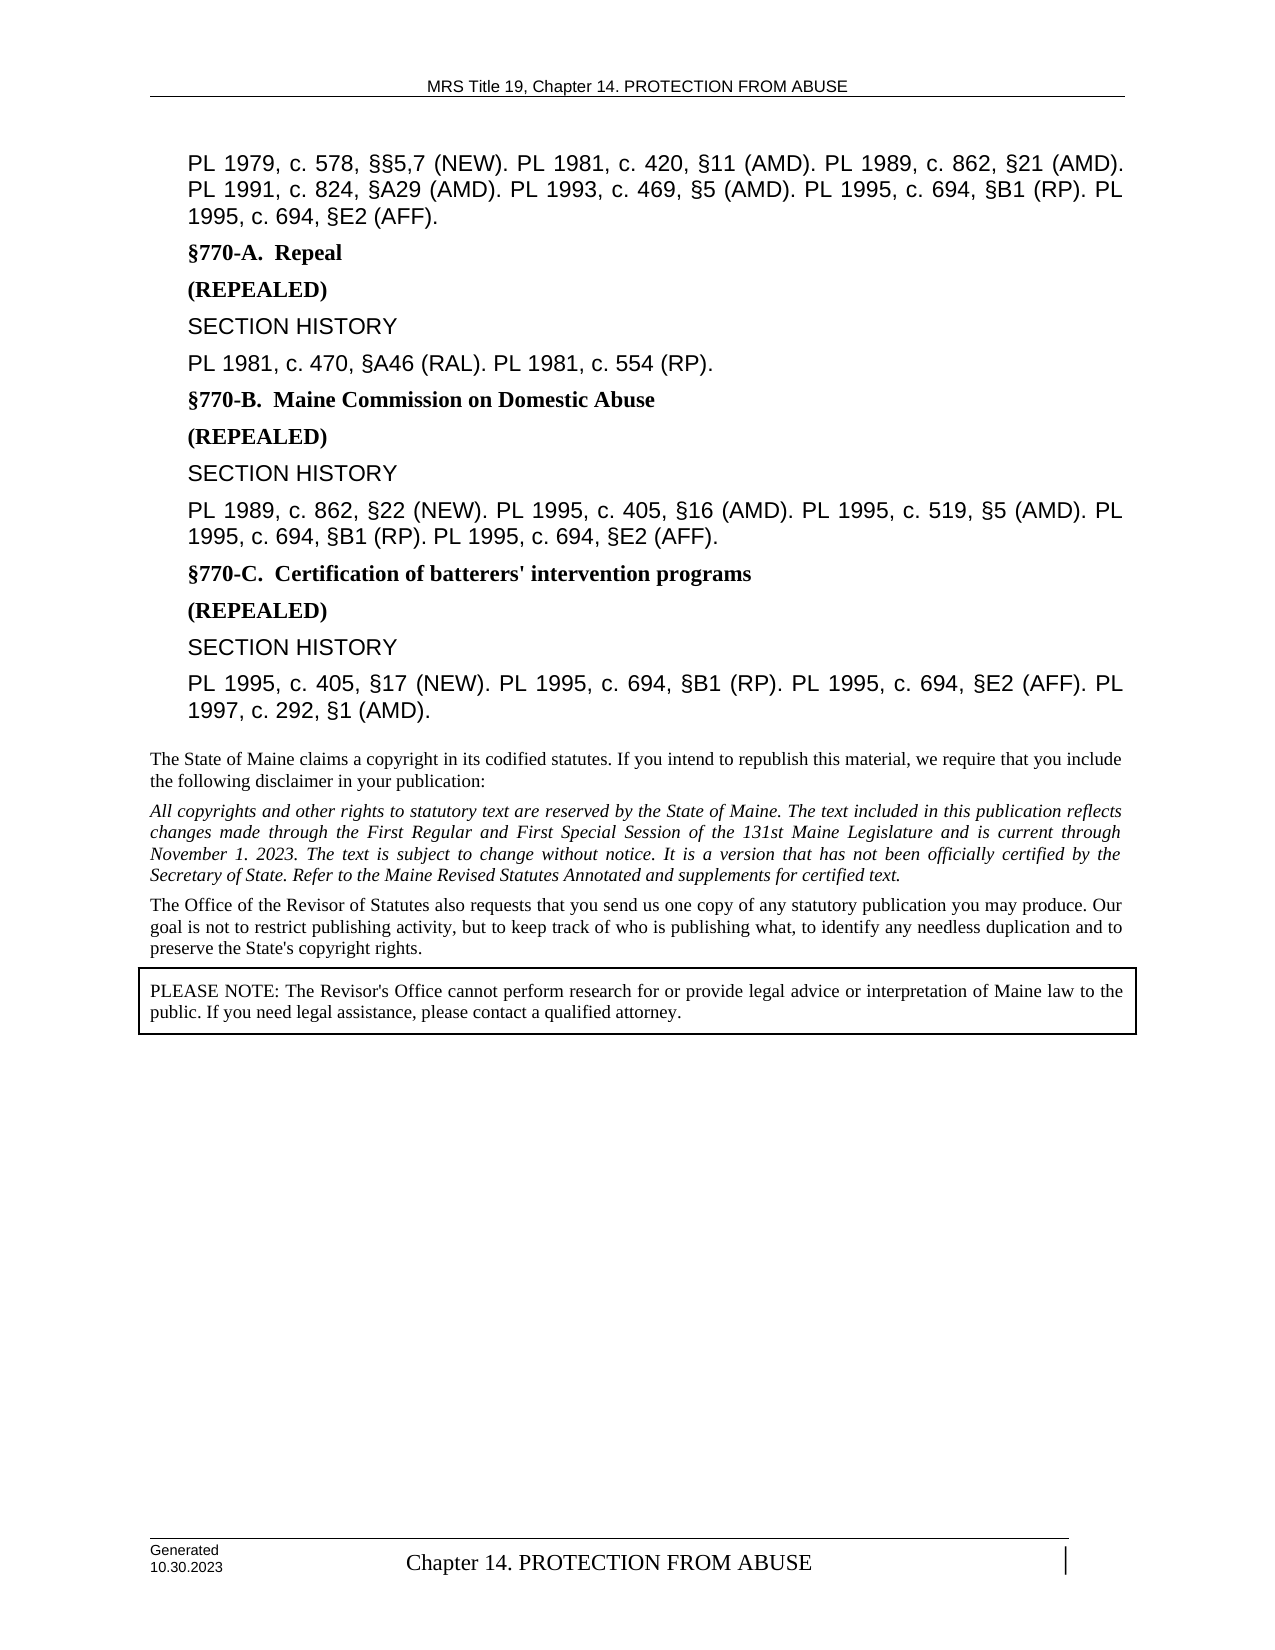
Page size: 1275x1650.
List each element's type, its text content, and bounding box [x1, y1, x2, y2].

text PL 1981, c. 470, §A46 (RAL). PL 1981, c. 554 (RP). [187, 350, 1125, 376]
text The State of Maine claims a copyright in its codified statutes. If you intend to republish this material, we require that you include the following disclaimer in your publication: [150, 748, 1125, 791]
text PL 1979, c. 578, §§5,7 (NEW). PL 1981, c. 420, §11 (AMD). PL 1989, c. 862, §21 (AMD). PL 1991, c. 824, §A29 (AMD). PL 1993, c. 469, §5 (AMD). PL 1995, c. 694, §B1 (RP). PL 1995, c. 694, §E2 (AFF). [187, 150, 1125, 229]
text SECTION HISTORY [187, 633, 1125, 660]
text SECTION HISTORY [187, 460, 1125, 486]
text §770-B. Maine Commission on Domestic Abuse [187, 387, 1125, 413]
text PL 1995, c. 405, §17 (NEW). PL 1995, c. 694, §B1 (RP). PL 1995, c. 694, §E2 (AFF). PL 1997, c. 292, §1 (AMD). [187, 670, 1125, 723]
text SECTION HISTORY [187, 313, 1125, 339]
text The Office of the Revisor of Statutes also requests that you send us one copy of any statutory publication you may produce. Our goal is not to restrict publishing activity, but to keep track of who is publishing what, to identify any needless duplication and to preserve the State's copyright rights. [150, 894, 1125, 959]
text PL 1989, c. 862, §22 (NEW). PL 1995, c. 405, §16 (AMD). PL 1995, c. 519, §5 (AMD). PL 1995, c. 694, §B1 (RP). PL 1995, c. 694, §E2 (AFF). [187, 497, 1125, 549]
text §770-C. Certification of batterers' intervention programs [187, 560, 1125, 586]
text All copyrights and other rights to statutory text are reserved by the State of Maine. The text included in this publication reflects changes made through the First Regular and First Special Session of the 131st Maine Legislature and is current through November 1. 2023 . The text is subject to change without notice. It is a version that has not been officially certified by the Secretary of State. Refer to the Maine Revised Statutes Annotated and supplements for certified text. [150, 799, 1125, 886]
text (REPEALED) [187, 597, 1125, 623]
text (REPEALED) [187, 276, 1125, 303]
text §770-A. Repeal [187, 239, 1125, 266]
text (REPEALED) [187, 423, 1125, 450]
text PLEASE NOTE: The Revisor's Office cannot perform research for or provide legal advice or interpretation of Maine law to the public. If you need legal assistance, please contact a qualified attorney. [140, 969, 1135, 1033]
